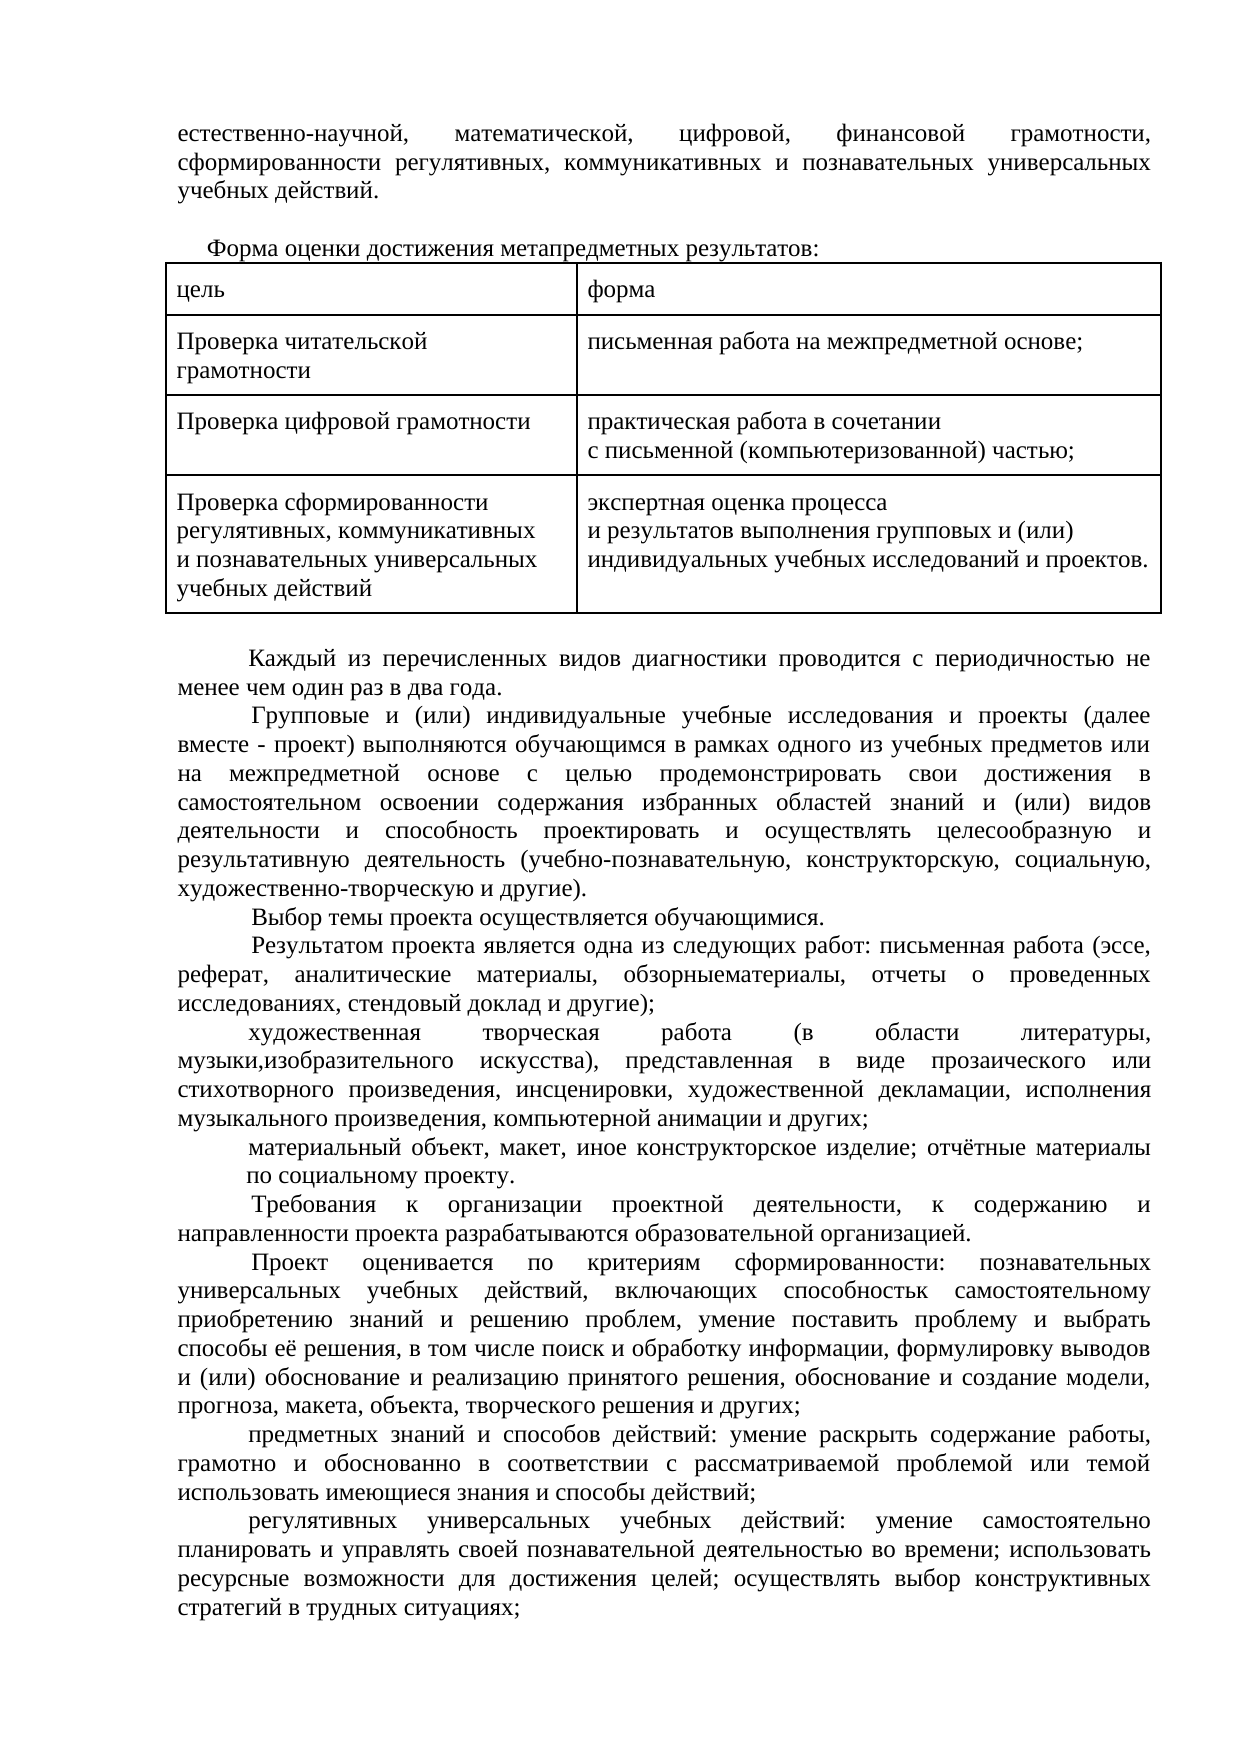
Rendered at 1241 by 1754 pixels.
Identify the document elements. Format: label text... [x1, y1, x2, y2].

table_cell Проверка сформированности регулятивных, коммуникативных и познавательных универсальных учебных действий [167, 476, 576, 612]
table_cell Проверка цифровой грамотности [167, 396, 576, 474]
text материальный объект, макет, иное конструкторское изделие; отчётные материалы по социальному проекту. [246, 1132, 1152, 1189]
text Выбор темы проекта осуществляется обучающимися. [177, 902, 1152, 931]
text Результатом проекта является одна из следующих работ: письменная работа (эссе, реферат, аналитические материалы, обзорныематериалы, отчеты о проведенных исследованиях, стендовый доклад и другие); [177, 931, 1152, 1017]
text Форма оценки достижения метапредметных результатов: [177, 233, 1215, 262]
table_cell практическая работа в сочетании с письменной (компьютеризованной) частью; [578, 396, 1160, 474]
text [177, 118, 1152, 204]
text художественная творческая работа (в области литературы, музыки,изобразительного искусства), представленная в виде прозаического или стихотворного произведения, инсценировки, художественной декламации, исполнения музыкального произведения, компьютерной анимации и других; [177, 1017, 1152, 1132]
table_header форма [578, 264, 1160, 313]
text регулятивных универсальных учебных действий: умение самостоятельно планировать и управлять своей познавательной деятельностью во времени; использовать ресурсные возможности для достижения целей; осуществлять выбор конструктивных стратегий в трудных ситуациях; [177, 1506, 1152, 1621]
text Каждый из перечисленных видов диагностики проводится с периодичностью не менее чем один раз в два года. [177, 643, 1152, 701]
text Проект оценивается по критериям сформированности: познавательных универсальных учебных действий, включающих способностьк самостоятельному приобретению знаний и решению проблем, умение поставить проблему и выбрать способы её решения, в том числе поиск и обработку информации, формулировку выводов и (или) обоснование и реализацию принятого решения, обоснование и создание модели, прогноза, макета, объекта, творческого решения и других; [177, 1247, 1152, 1419]
table_cell письменная работа на межпредметной основе; [578, 316, 1160, 394]
table_cell экспертная оценка процесса и результатов выполнения групповых и (или) индивидуальных учебных исследований и проектов. [578, 476, 1160, 612]
text предметных знаний и способов действий: умение раскрыть содержание работы, грамотно и обоснованно в соответствии с рассматриваемой проблемой или темой использовать имеющиеся знания и способы действий; [177, 1419, 1152, 1506]
table_header цель [167, 264, 576, 313]
table_cell Проверка читательской грамотности [167, 316, 576, 394]
text Требования к организации проектной деятельности, к содержанию и направленности проекта разрабатываются образовательной организацией. [177, 1189, 1152, 1247]
text Групповые и (или) индивидуальные учебные исследования и проекты (далее вместе - проект) выполняются обучающимся в рамках одного из учебных предметов или на межпредметной основе с целью продемонстрировать свои достижения в самостоятельном освоении содержания избранных областей знаний и (или) видов деятельности и способность проектировать и осуществлять целесообразную и результативную деятельность (учебно-познавательную, конструкторскую, социальную, художественно-творческую и другие). [177, 701, 1152, 902]
